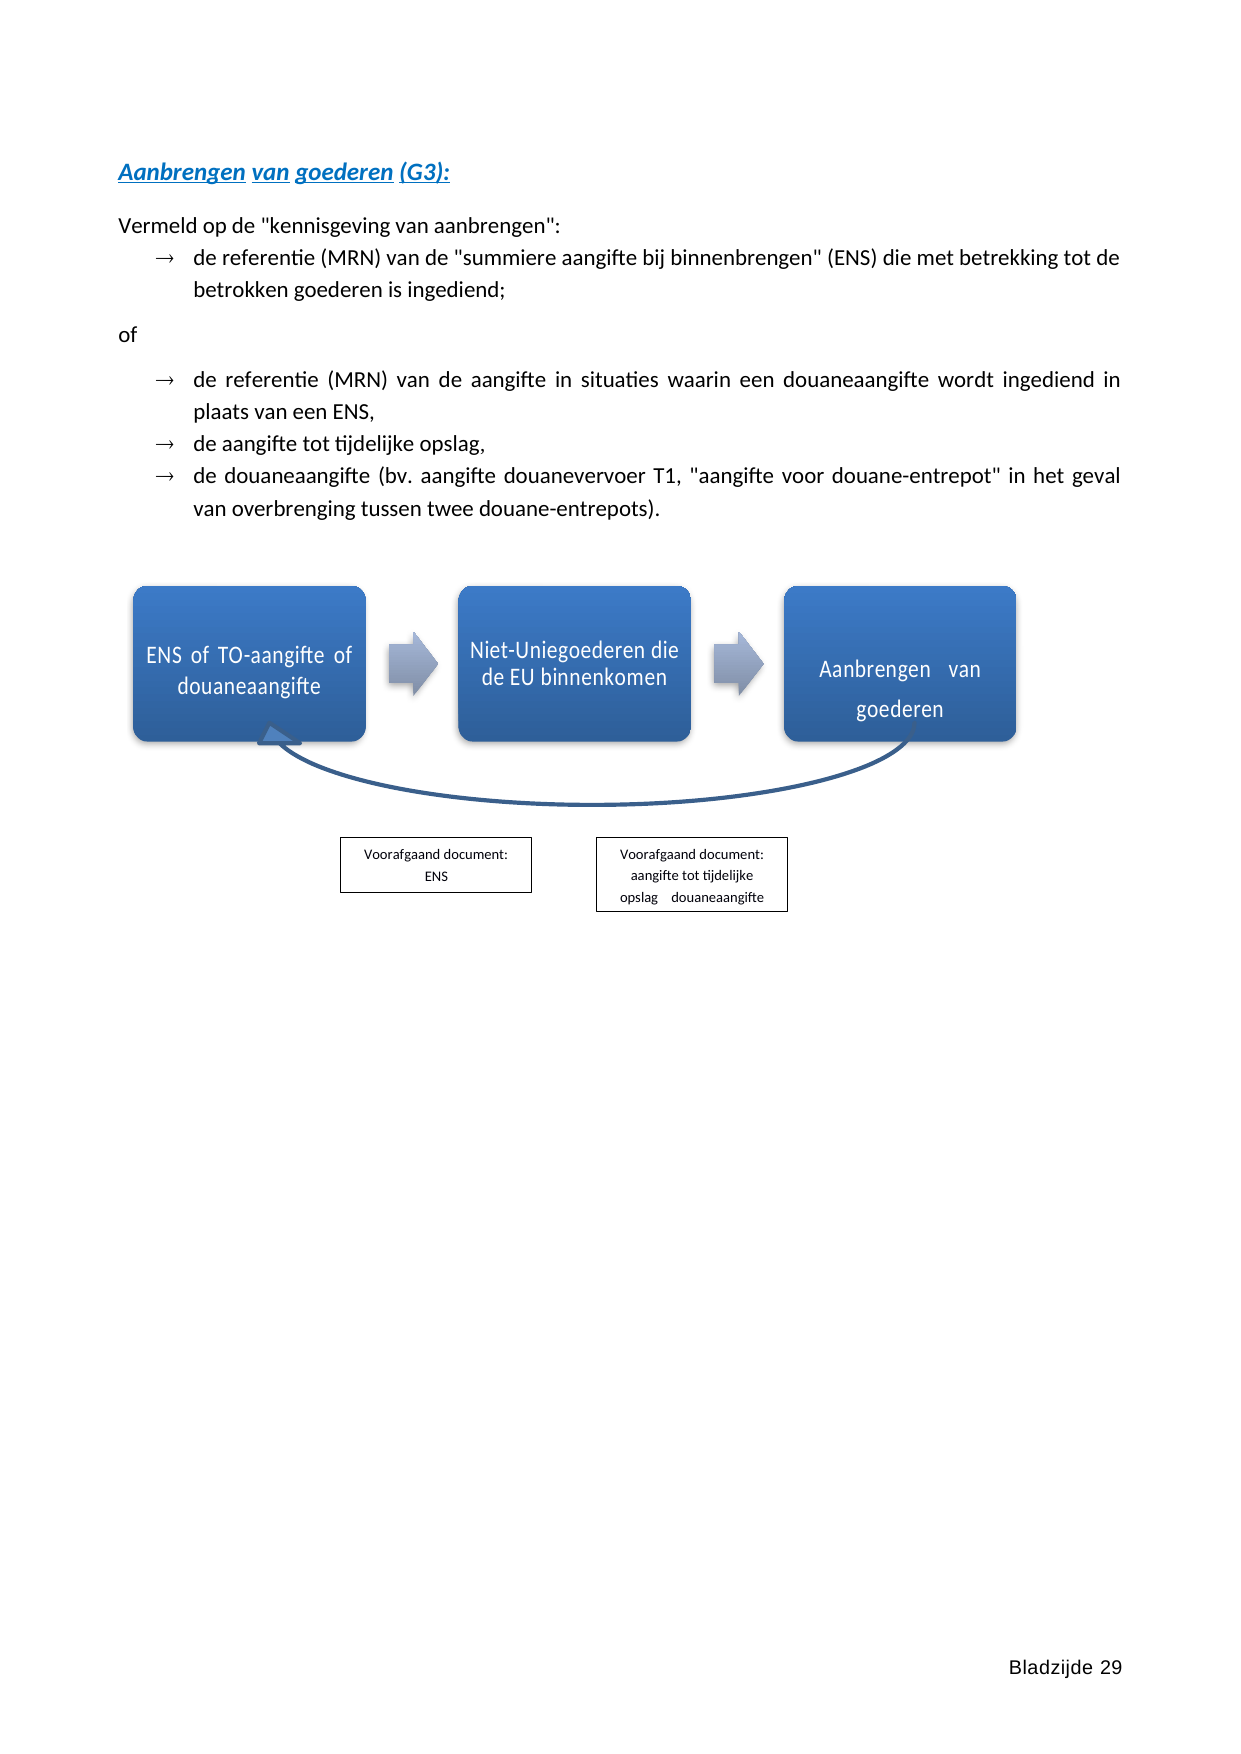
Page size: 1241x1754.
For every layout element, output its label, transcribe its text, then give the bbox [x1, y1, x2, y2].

list de referentie (MRN) van de "summiere aangifte bij binnenbrengen" (ENS) die met betrekking tot de betrokken goederen is ingediend; [156, 243, 1122, 303]
text Aanbrengen van goederen (G3): [118, 156, 1122, 186]
list de douaneaangifte (bv. aangifte douanevervoer T1, "aangifte voor douane-entrepot" in het geval van overbrenging tussen twee douane-entrepots). [156, 461, 1122, 522]
list de aangifte tot tijdelijke opslag, [156, 429, 1122, 457]
text of [118, 320, 1122, 348]
list de referentie (MRN) van de aangifte in situaties waarin een douaneaangifte wordt ingediend in plaats van een ENS, [156, 365, 1122, 425]
text Vermeld op de "kennisgeving van aanbrengen": [118, 211, 1122, 239]
